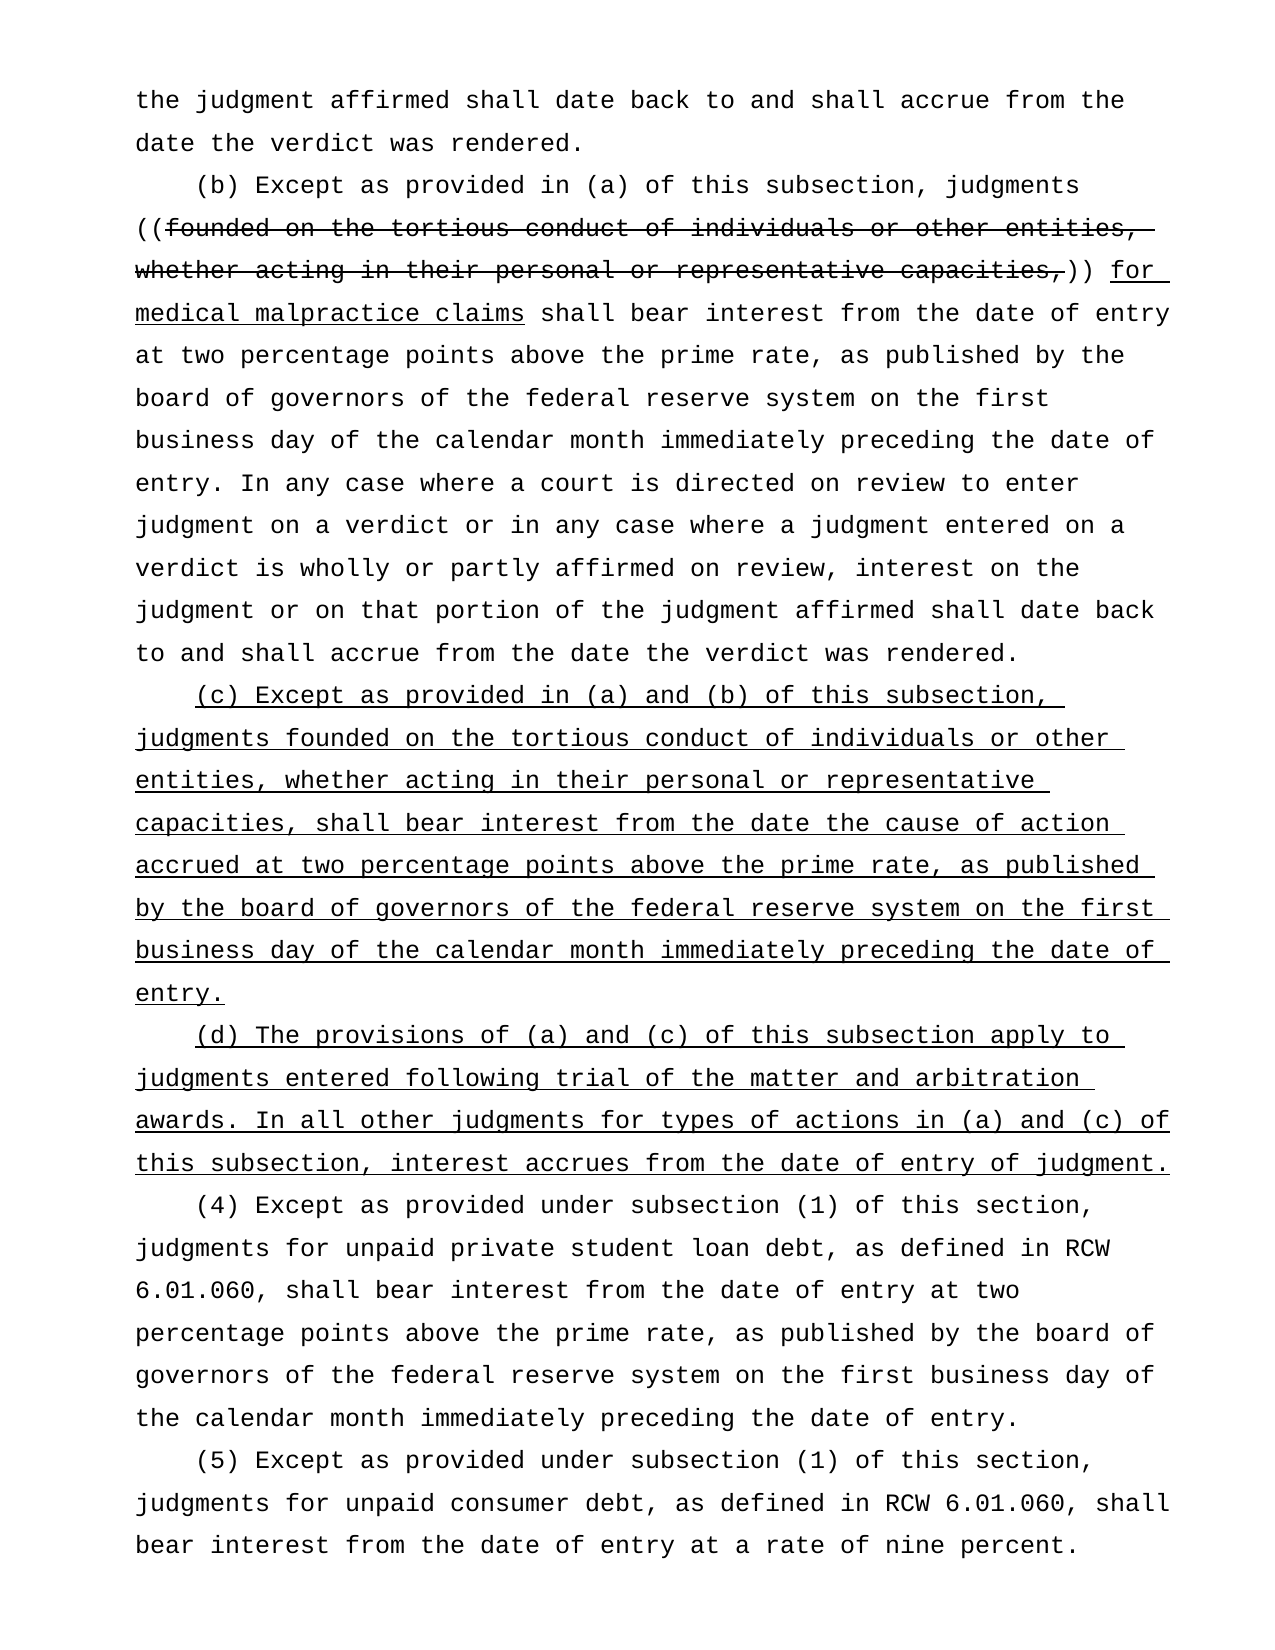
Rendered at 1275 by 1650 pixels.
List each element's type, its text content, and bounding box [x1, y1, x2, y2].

text (d) The provisions of (a) and (c) of this subsection apply to judgments entered following trial of the matter and arbitration awards. In all other judgments for types of actions in (a) and (c) of this subsection, interest accrues from the date of entry of judgment. [135, 1133, 1170, 1174]
text (5) Except as provided under subsection (1) of this section, judgments for unpaid consumer debt, as defined in RCW 6.01.060, shall bear interest from the date of entry at a rate of nine percent. [135, 1435, 1170, 1562]
text (c) Except as provided in (a) and (b) of this subsection, judgments founded on the tortious conduct of individuals or other entities, whether acting in their personal or representative capacities, shall bear interest from the date the cause of action accrued at two percentage points above the prime rate, as published by the board of governors of the federal reserve system on the first business day of the calendar month immediately preceding the date of entry. [135, 920, 1170, 961]
text (c) Except as provided in (a) and (b) of this subsection, judgments founded on the tortious conduct of individuals or other entities, whether acting in their personal or representative capacities, shall bear interest from the date the cause of action accrued at two percentage points above the prime rate, as published by the board of governors of the federal reserve system on the first business day of the calendar month immediately preceding the date of entry. [135, 670, 1170, 919]
text (4) Except as provided under subsection (1) of this section, judgments for unpaid private student loan debt, as defined in RCW 6.01.060, shall bear interest from the date of entry at two percentage points above the prime rate, as published by the board of governors of the federal reserve system on the first business day of the calendar month immediately preceding the date of entry. [135, 1180, 1170, 1435]
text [135, 75, 1170, 160]
text (b) Except as provided in (a) of this subsection, judgments ((founded on the tortious conduct of individuals or other entities, whether acting in their personal or representative capacities,)) for medical malpractice claims shall bear interest from the date of entry at two percentage points above the prime rate, as published by the board of governors of the federal reserve system on the first business day of the calendar month immediately preceding the date of entry. In any case where a court is directed on review to enter judgment on a verdict or in any case where a judgment entered on a verdict is wholly or partly affirmed on review, interest on the judgment or on that portion of the judgment affirmed shall date back to and shall accrue from the date the verdict was rendered. [135, 160, 1170, 670]
text (c) Except as provided in (a) and (b) of this subsection, judgments founded on the tortious conduct of individuals or other entities, whether acting in their personal or representative capacities, shall bear interest from the date the cause of action accrued at two percentage points above the prime rate, as published by the board of governors of the federal reserve system on the first business day of the calendar month immediately preceding the date of entry. [135, 963, 1170, 1010]
text (d) The provisions of (a) and (c) of this subsection apply to judgments entered following trial of the matter and arbitration awards. In all other judgments for types of actions in (a) and (c) of this subsection, interest accrues from the date of entry of judgment. [135, 1010, 1170, 1131]
